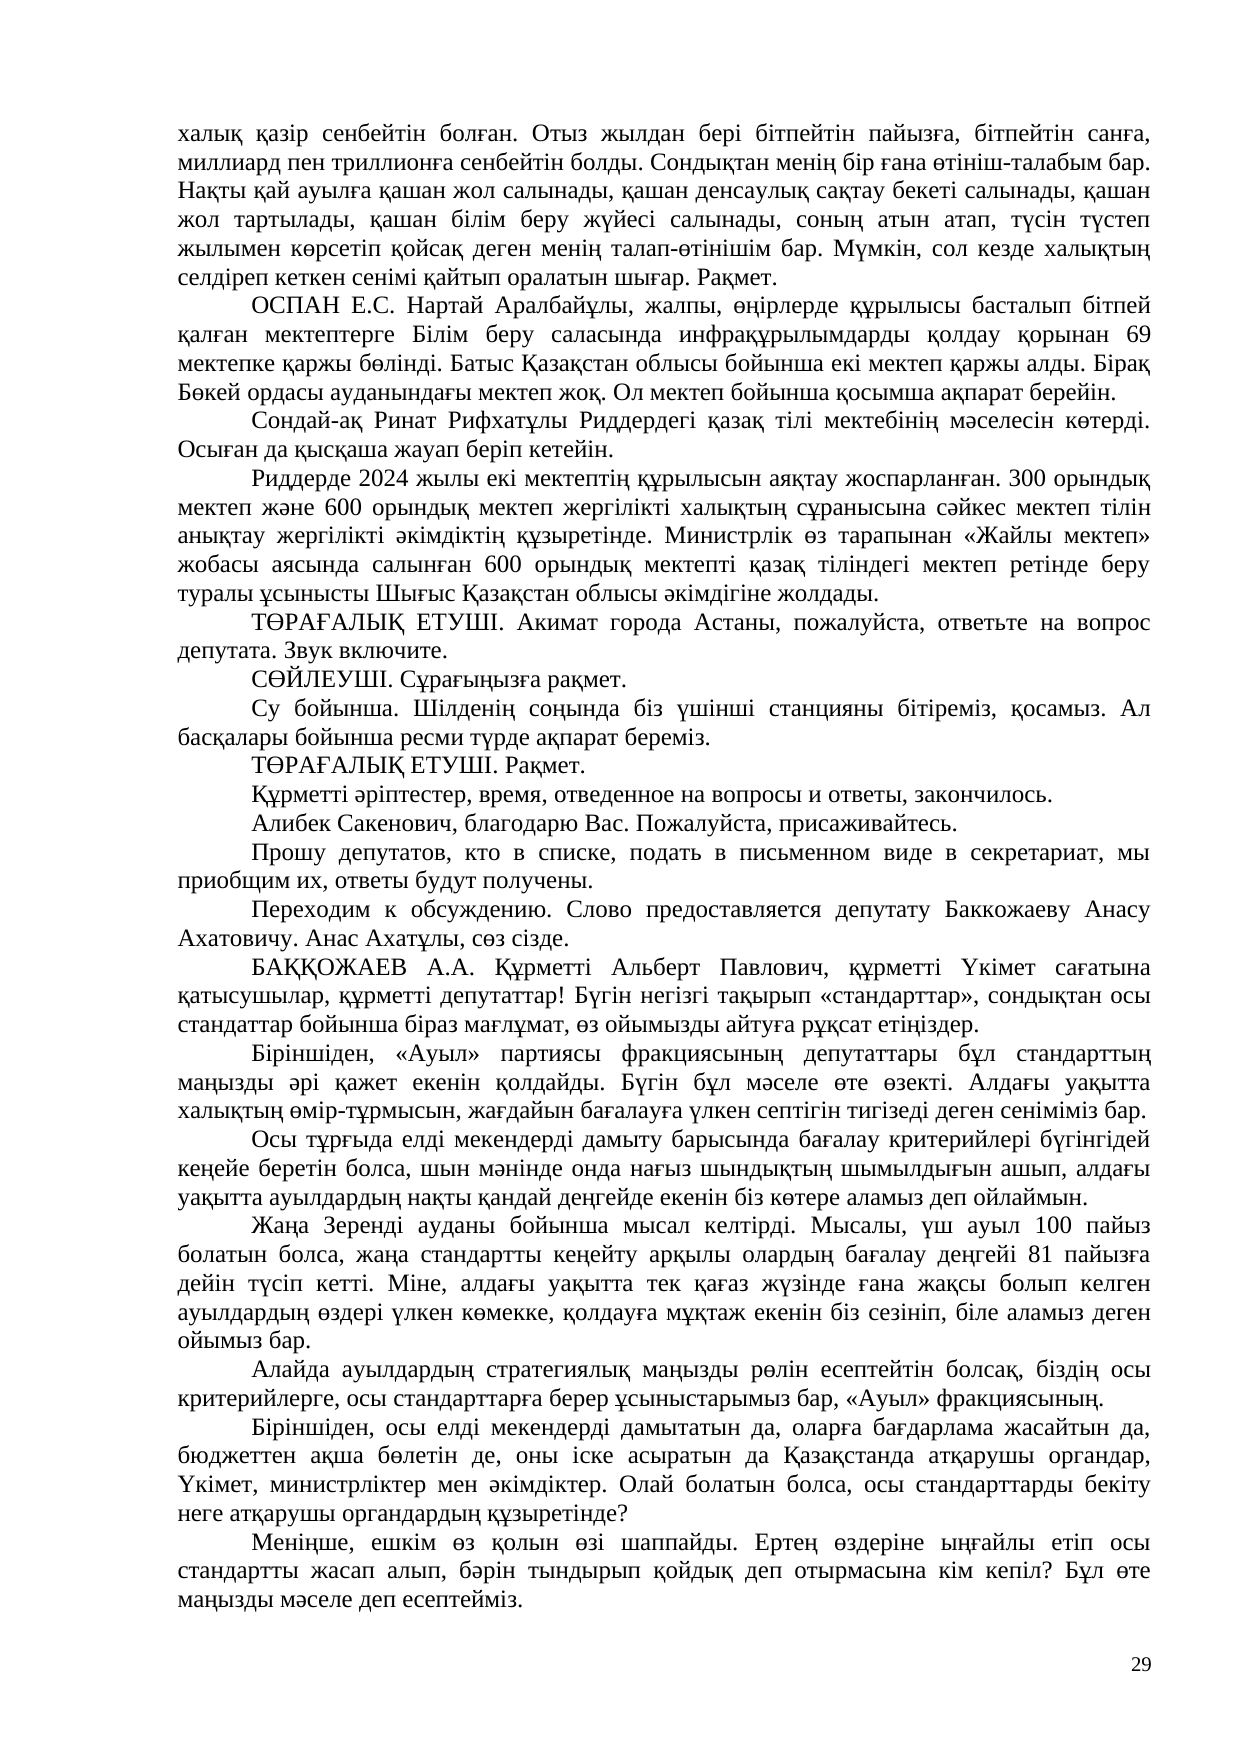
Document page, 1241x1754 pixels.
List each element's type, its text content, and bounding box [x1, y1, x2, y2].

text Меніңше, ешкім өз қолын өзі шаппайды. Ертең өздеріне ыңғайлы етіп осы стандартты жасап алып, бәрін тындырып қойдық деп отырмасына кім кепіл? Бұл өте маңызды мәселе деп есептейміз. [177, 1527, 1152, 1613]
text Риддерде 2024 жылы екі мектептің құрылысын аяқтау жоспарланған. 300 орындық мектеп және 600 орындық мектеп жергілікті халықтың сұранысына сәйкес мектеп тілін анықтау жергілікті әкімдіктің құзыретінде. Министрлік өз тарапынан «Жайлы мектеп» жобасы аясында салынған 600 орындық мектепті қазақ тіліндегі мектеп ретінде беру туралы ұсынысты Шығыс Қазақстан облысы әкімдігіне жолдады. [177, 463, 1152, 607]
text Осы тұрғыда елді мекендерді дамыту барысында бағалау критерийлері бүгінгідей кеңейе беретін болса, шын мәнінде онда нағыз шындықтың шымылдығын ашып, алдағы уақытта ауылдардың нақты қандай деңгейде екенін біз көтере аламыз деп ойлаймын. [177, 1124, 1152, 1211]
text Переходим к обсуждению. Слово предоставляется депутату Баккожаеву Анасу Ахатовичу. Анас Ахатұлы, сөз сізде. [177, 894, 1152, 952]
text ТӨРАҒАЛЫҚ ЕТУШІ. Рақмет. [177, 751, 1152, 779]
text Біріншіден, осы елді мекендерді дамытатын да, оларға бағдарлама жасайтын да, бюджеттен ақша бөлетін де, оны іске асыратын да Қазақстанда атқарушы органдар, Үкімет, министрліктер мен әкімдіктер. Олай болатын болса, осы стандарттарды бекіту неге атқарушы органдардың құзыретінде? [177, 1412, 1152, 1527]
text СӨЙЛЕУШІ. Сұрағыңызға рақмет. [177, 664, 1152, 693]
text ОСПАН Е.С. Нартай Аралбайұлы, жалпы, өңірлерде құрылысы басталып бітпей қалған мектептерге Білім беру саласында инфрақұрылымдарды қолдау қорынан 69 мектепке қаржы бөлінді. Батыс Қазақстан облысы бойынша екі мектеп қаржы алды. Бірақ Бөкей ордасы ауданындағы мектеп жоқ. Ол мектеп бойынша қосымша ақпарат берейін. [177, 291, 1152, 406]
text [177, 118, 1152, 291]
text Су бойынша. Шілденің соңында біз үшінші станцияны бітіреміз, қосамыз. Ал басқалары бойынша ресми түрде ақпарат береміз. [177, 693, 1152, 751]
text Алайда ауылдардың стратегиялық маңызды рөлін есептейтін болсақ, біздің осы критерийлерге, осы стандарттарға берер ұсыныстарымыз бар, «Ауыл» фракциясының. [177, 1354, 1152, 1412]
text Алибек Сакенович, благодарю Вас. Пожалуйста, присаживайтесь. [177, 808, 1152, 837]
text Жаңа Зеренді ауданы бойынша мысал келтірді. Мысалы, үш ауыл 100 пайыз болатын болса, жаңа стандартты кеңейту арқылы олардың бағалау деңгейі 81 пайызға дейін түсіп кетті. Міне, алдағы уақытта тек қағаз жүзінде ғана жақсы болып келген ауылдардың өздері үлкен көмекке, қолдауға мұқтаж екенін біз сезініп, біле аламыз деген ойымыз бар. [177, 1211, 1152, 1354]
text ТӨРАҒАЛЫҚ ЕТУШІ. Акимат города Астаны, пожалуйста, ответьте на вопрос депутата. Звук включите. [177, 607, 1152, 664]
text Сондай-ақ Ринат Рифхатұлы Риддердегі қазақ тілі мектебінің мәселесін көтерді. Осыған да қысқаша жауап беріп кетейін. [177, 406, 1152, 463]
text Прошу депутатов, кто в списке, подать в письменном виде в секретариат, мы приобщим их, ответы будут получены. [177, 837, 1152, 894]
text Құрметті әріптестер, время, отведенное на вопросы и ответы, закончилось. [177, 779, 1152, 808]
text Біріншіден, «Ауыл» партиясы фракциясының депутаттары бұл стандарттың маңызды әрі қажет екенін қолдайды. Бүгін бұл мәселе өте өзекті. Алдағы уақытта халықтың өмір-тұрмысын, жағдайын бағалауға үлкен септігін тигізеді деген сеніміміз бар. [177, 1038, 1152, 1124]
text БАҚҚОЖАЕВ А.А. Құрметті Альберт Павлович, құрметті Үкімет сағатына қатысушылар, құрметті депутаттар! Бүгін негізгі тақырып «стандарттар», сондықтан осы стандаттар бойынша біраз мағлұмат, өз ойымызды айтуға рұқсат етіңіздер. [177, 952, 1152, 1038]
